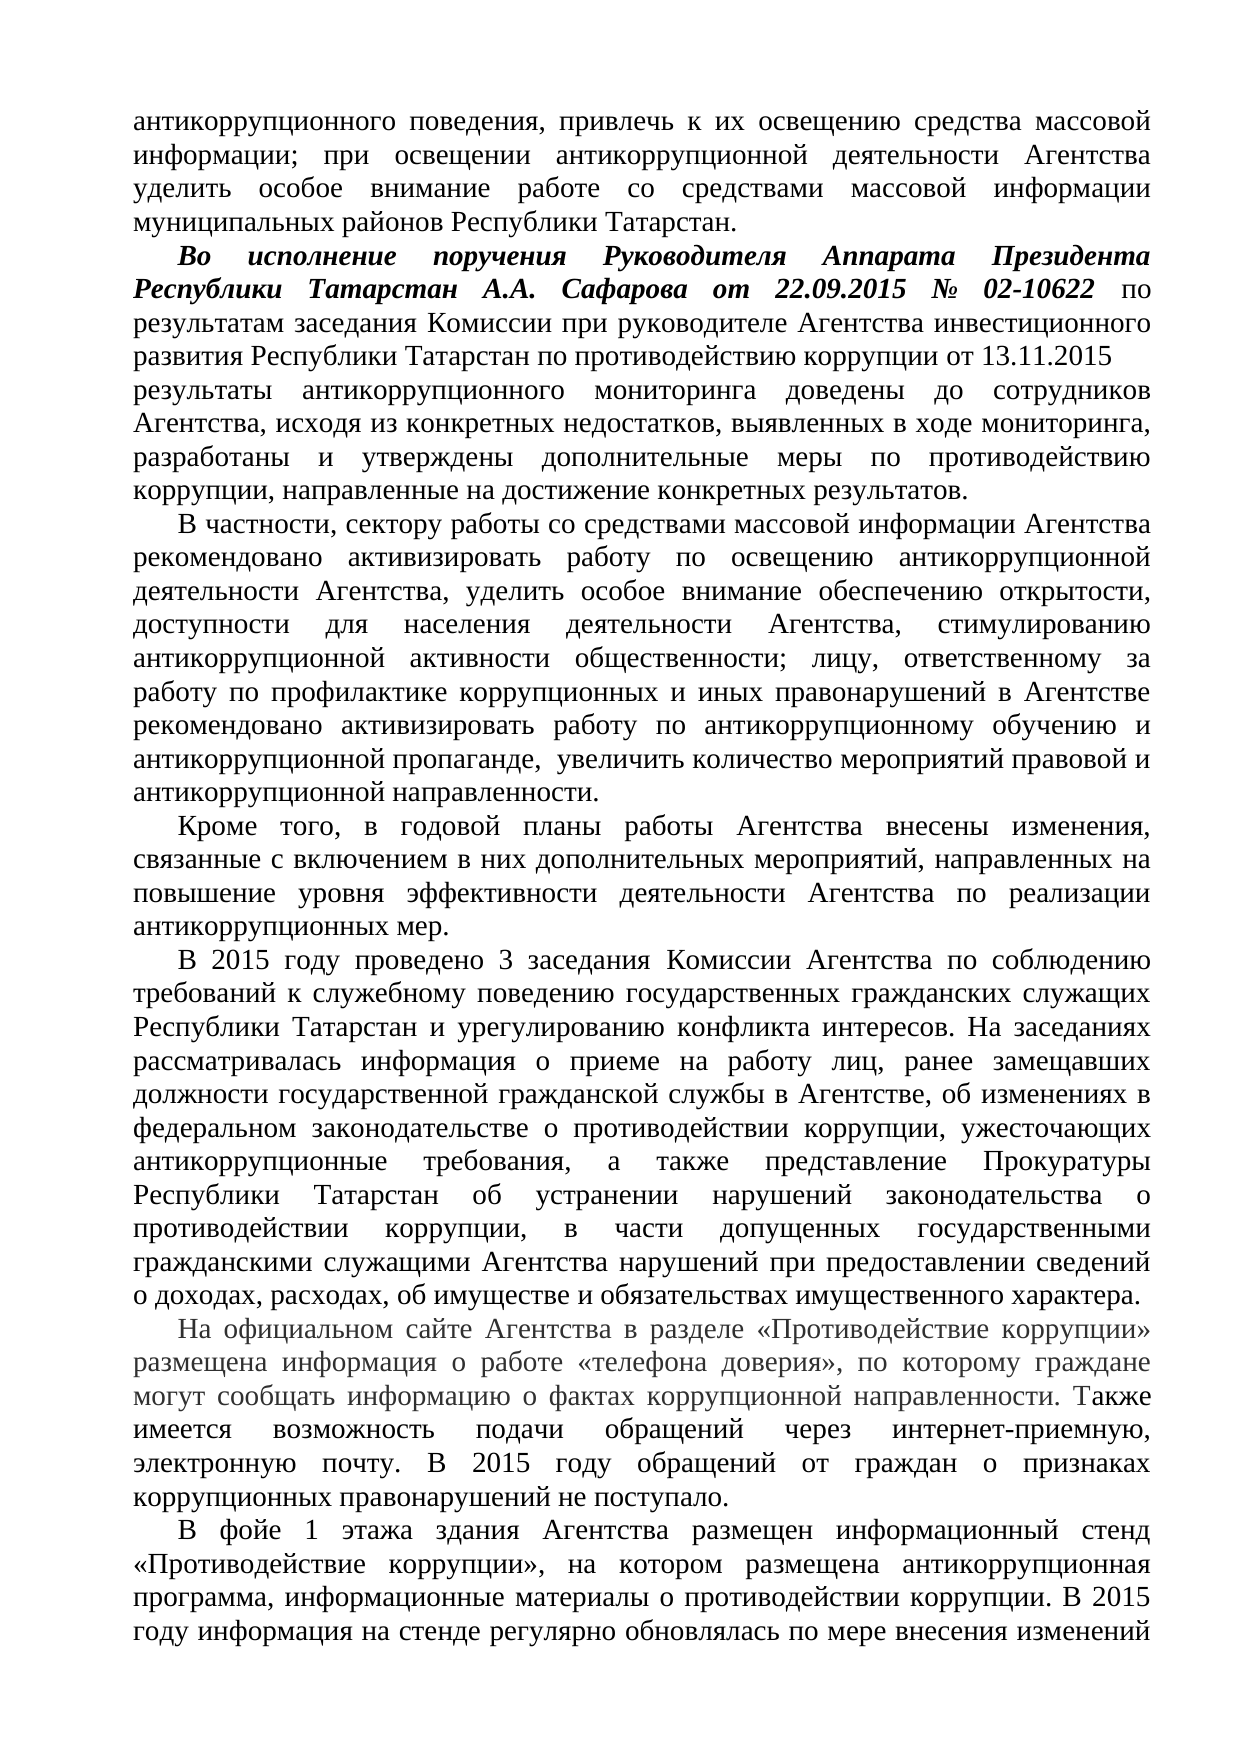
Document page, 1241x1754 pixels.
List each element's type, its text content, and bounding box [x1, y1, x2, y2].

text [133, 1512, 1152, 1646]
text В частности, сектору работы со средствами массовой информации Агентства рекомендовано активизировать работу по освещению антикоррупционной деятельности Агентства, уделить особое внимание обеспечению открытости, доступности для населения деятельности Агентства, стимулированию антикоррупционной активности общественности; лицу, ответственному за работу по профилактике коррупционных и иных правонарушений в Агентстве рекомендовано активизировать работу по антикоррупционному обучению и антикоррупционной пропаганде, увеличить количество мероприятий правовой и антикоррупционной направленности. [133, 506, 1152, 808]
text результаты антикоррупционного мониторинга доведены до сотрудников Агентства, исходя из конкретных недостатков, выявленных в ходе мониторинга, разработаны и утверждены дополнительные меры по противодействию коррупции, направленные на достижение конкретных результатов. [133, 372, 1152, 506]
text Во исполнение поручения Руководителя Аппарата Президента Республики Татарстан А.А. Сафарова от 22.09.2015 № 02-10622 по результатам заседания Комиссии при руководителе Агентства инвестиционного развития Республики Татарстан по противодействию коррупции от 13.11.2015 [133, 238, 1152, 372]
text На официальном сайте Агентства в разделе «Противодействие коррупции» размещена информация о работе «телефона доверия», по которому граждане могут сообщать информацию о фактах коррупционной направленности. Также имеется возможность подачи обращений через интернет-приемную, электронную почту. В 2015 году обращений от граждан о признаках коррупционных правонарушений не поступало. [133, 1311, 1152, 1512]
text В 2015 году проведено 3 заседания Комиссии Агентства по соблюдению требований к служебному поведению государственных гражданских служащих Республики Татарстан и урегулированию конфликта интересов. На заседаниях рассматривалась информация о приеме на работу лиц, ранее замещавших должности государственной гражданской службы в Агентстве, об изменениях в федеральном законодательстве о противодействии коррупции, ужесточающих антикоррупционные требования, а также представление Прокуратуры Республики Татарстан об устранении нарушений законодательства о противодействии коррупции, в части допущенных государственными гражданскими служащими Агентства нарушений при предоставлении сведений о доходах, расходах, об имуществе и обязательствах имущественного характера. [133, 942, 1152, 1311]
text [133, 103, 1152, 238]
text Кроме того, в годовой планы работы Агентства внесены изменения, связанные с включением в них дополнительных мероприятий, направленных на повышение уровня эффективности деятельности Агентства по реализации антикоррупционных мер. [133, 808, 1152, 942]
